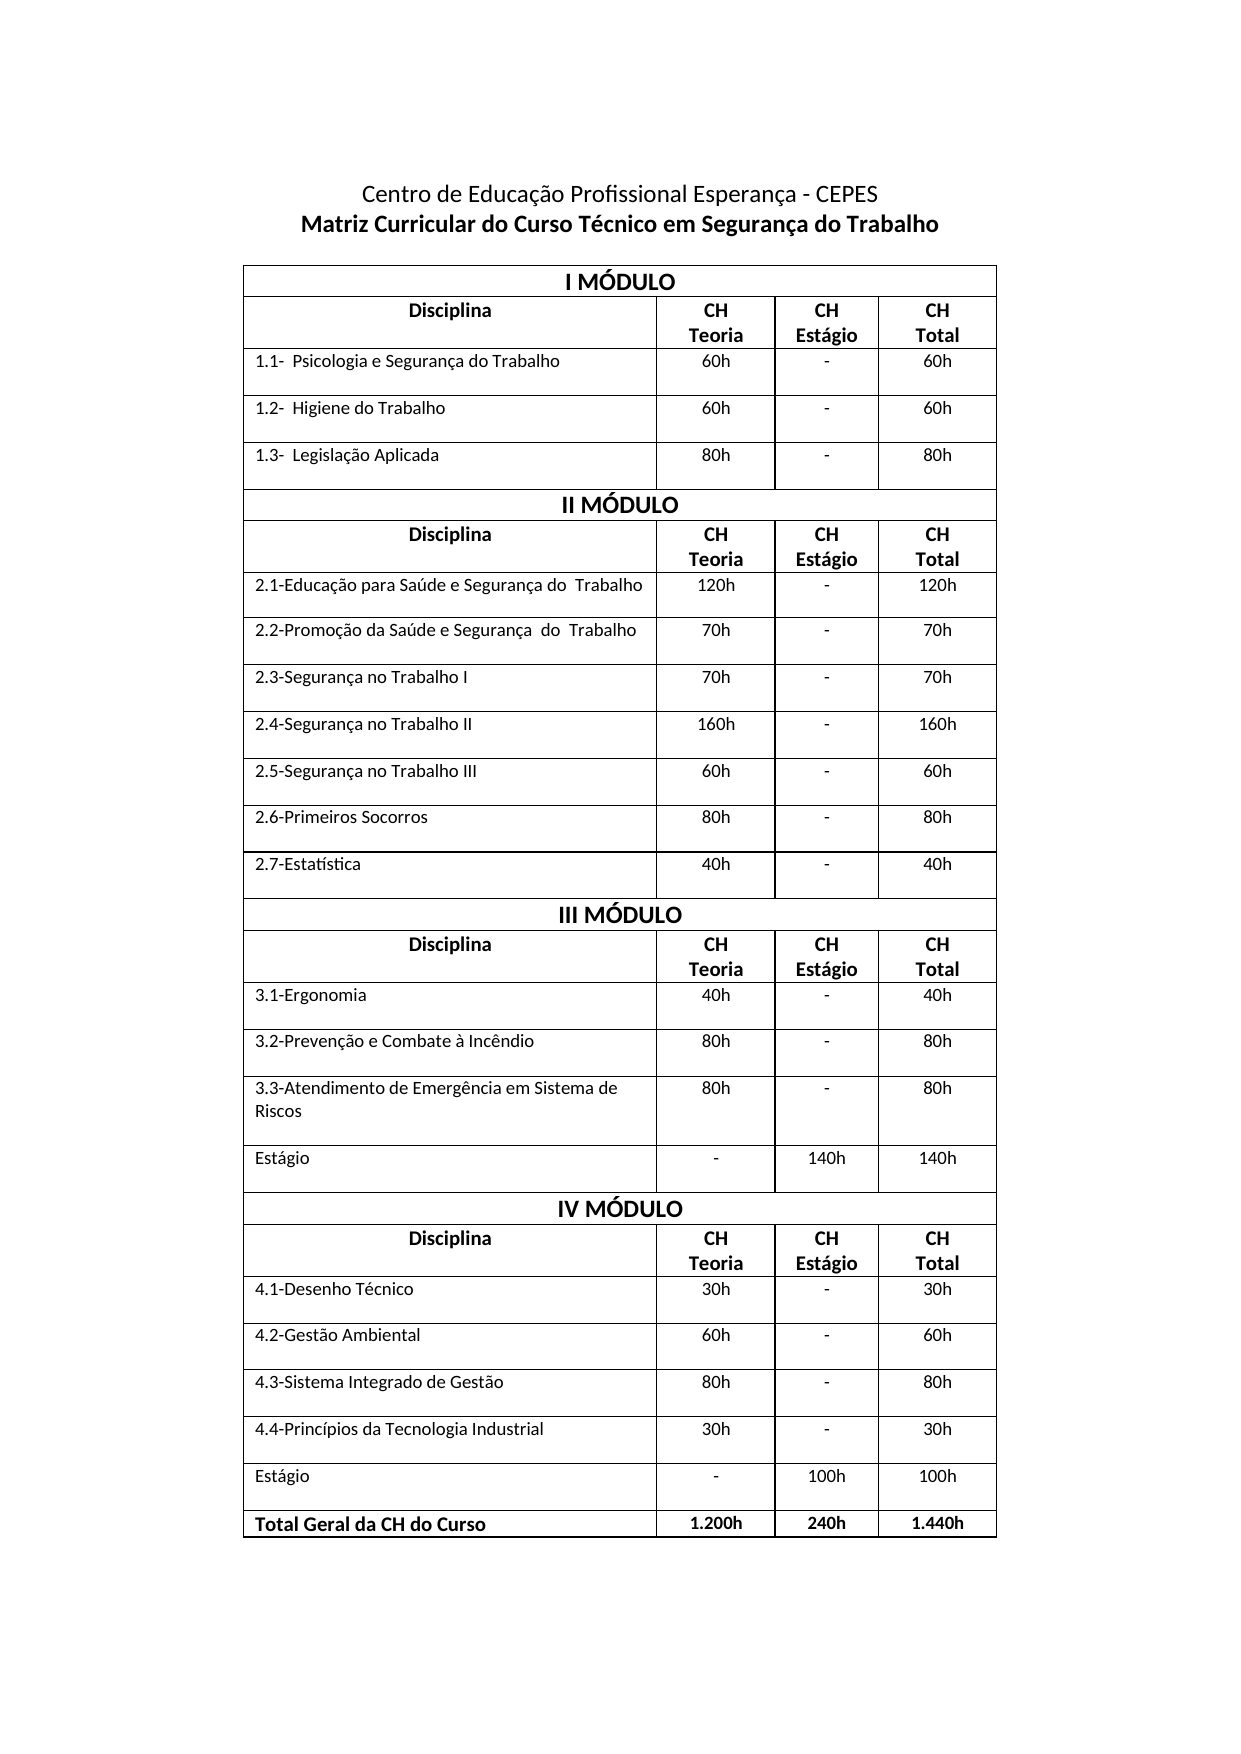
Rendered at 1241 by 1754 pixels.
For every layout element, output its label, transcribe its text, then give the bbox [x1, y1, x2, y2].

table_cell 240h [776, 1511, 878, 1536]
table_cell - [776, 1370, 878, 1416]
table_cell 2.7-Estatística [244, 853, 656, 898]
table_cell - [776, 1077, 878, 1145]
text Matriz Curricular do Curso Técnico em Segurança do Trabalho [177, 209, 1063, 239]
table_cell 3.3-Atendimento de Emergência em Sistema de Riscos [244, 1077, 656, 1145]
table_cell 80h [657, 443, 774, 489]
table_cell 4.1-Desenho Técnico [244, 1277, 656, 1322]
table_cell - [776, 712, 878, 758]
table_cell Disciplina [244, 521, 656, 572]
table_cell 2.3-Segurança no Trabalho I [244, 665, 656, 711]
table_cell CH Total [879, 1225, 996, 1276]
table_cell 160h [879, 712, 996, 758]
table_cell 2.6-Primeiros Socorros [244, 806, 656, 851]
table_cell CH Teoria [657, 931, 774, 982]
table_cell 80h [657, 1077, 774, 1145]
table_cell 80h [879, 1077, 996, 1145]
table_cell Disciplina [244, 931, 656, 982]
table_cell 30h [879, 1417, 996, 1463]
table_cell Legislação Aplicada [244, 443, 656, 489]
table_cell 60h [879, 759, 996, 804]
table_cell - [657, 1464, 774, 1510]
table_cell CH Total [879, 521, 996, 572]
table_cell 70h [657, 618, 774, 664]
table_cell 60h [657, 349, 774, 395]
table_cell Total Geral da CH do Curso [244, 1511, 656, 1536]
table_cell 2.4-Segurança no Trabalho II [244, 712, 656, 758]
table_cell - [776, 1277, 878, 1322]
table_cell 80h [657, 1030, 774, 1076]
table_cell 100h [776, 1464, 878, 1510]
table_cell 60h [879, 396, 996, 442]
table_cell 160h [657, 712, 774, 758]
table_cell 100h [879, 1464, 996, 1510]
table_cell Disciplina [244, 297, 656, 348]
table_header I MÓDULO [244, 266, 996, 296]
table_cell 1.200h [657, 1511, 774, 1536]
table_cell CH Estágio [776, 1225, 878, 1276]
table_cell - [776, 573, 878, 617]
table_cell IV MÓDULO [244, 1193, 996, 1224]
table_cell Disciplina [244, 1225, 656, 1276]
table_cell - [776, 806, 878, 851]
table_cell 120h [879, 573, 996, 617]
table_cell - [776, 853, 878, 898]
table_cell CH Teoria [657, 521, 774, 572]
table_cell 60h [657, 759, 774, 804]
table_cell 120h [657, 573, 774, 617]
table_cell - [776, 1417, 878, 1463]
table_cell CH Total [879, 931, 996, 982]
table_cell 60h [879, 349, 996, 395]
table_cell Estágio [244, 1146, 656, 1192]
table_cell 30h [657, 1277, 774, 1322]
table_cell 2.2-Promoção da Saúde e Segurança do Trabalho [244, 618, 656, 664]
table_cell CH Total [879, 297, 996, 348]
table_cell 40h [879, 983, 996, 1029]
table_cell - [776, 759, 878, 804]
table_cell II MÓDULO [244, 490, 996, 520]
table_cell 70h [879, 618, 996, 664]
table_cell Higiene do Trabalho [244, 396, 656, 442]
table_cell III MÓDULO [244, 899, 996, 930]
table_cell Estágio [244, 1464, 656, 1510]
table_cell 40h [657, 983, 774, 1029]
table_cell 70h [657, 665, 774, 711]
table_cell 80h [879, 1030, 996, 1076]
table_cell 140h [776, 1146, 878, 1192]
table_cell 3.2-Prevenção e Combate à Incêndio [244, 1030, 656, 1076]
table_cell 3.1-Ergonomia [244, 983, 656, 1029]
table_cell 4.3-Sistema Integrado de Gestão [244, 1370, 656, 1416]
table_cell CH Estágio [776, 931, 878, 982]
table_cell 2.5-Segurança no Trabalho III [244, 759, 656, 804]
table_cell - [776, 443, 878, 489]
table_cell 60h [657, 396, 774, 442]
table_cell 60h [657, 1324, 774, 1369]
table_cell 4.2-Gestão Ambiental [244, 1324, 656, 1369]
text Centro de Educação Profissional Esperança - CEPES [177, 178, 1063, 209]
table_cell 40h [657, 853, 774, 898]
table_cell - [776, 665, 878, 711]
table_cell 4.4-Princípios da Tecnologia Industrial [244, 1417, 656, 1463]
table_cell 30h [657, 1417, 774, 1463]
table_cell - [776, 1030, 878, 1076]
table_cell 80h [879, 806, 996, 851]
table_cell 60h [879, 1324, 996, 1369]
table_cell 80h [657, 806, 774, 851]
table_cell - [776, 349, 878, 395]
table_cell 80h [879, 443, 996, 489]
table_cell 1.440h [879, 1511, 996, 1536]
table_cell 80h [879, 1370, 996, 1416]
table_cell 40h [879, 853, 996, 898]
table_cell - [776, 983, 878, 1029]
table_cell CH Estágio [776, 297, 878, 348]
table_cell Psicologia e Segurança do Trabalho [244, 349, 656, 395]
table_cell 140h [879, 1146, 996, 1192]
table_cell 2.1-Educação para Saúde e Segurança do Trabalho [244, 573, 656, 617]
table_cell - [776, 1324, 878, 1369]
table_cell 80h [657, 1370, 774, 1416]
table_cell - [776, 618, 878, 664]
table_cell 30h [879, 1277, 996, 1322]
table_cell CH Estágio [776, 521, 878, 572]
table_cell - [657, 1146, 774, 1192]
table_cell 70h [879, 665, 996, 711]
table_cell CH Teoria [657, 1225, 774, 1276]
table_cell - [776, 396, 878, 442]
table_cell CH Teoria [657, 297, 774, 348]
